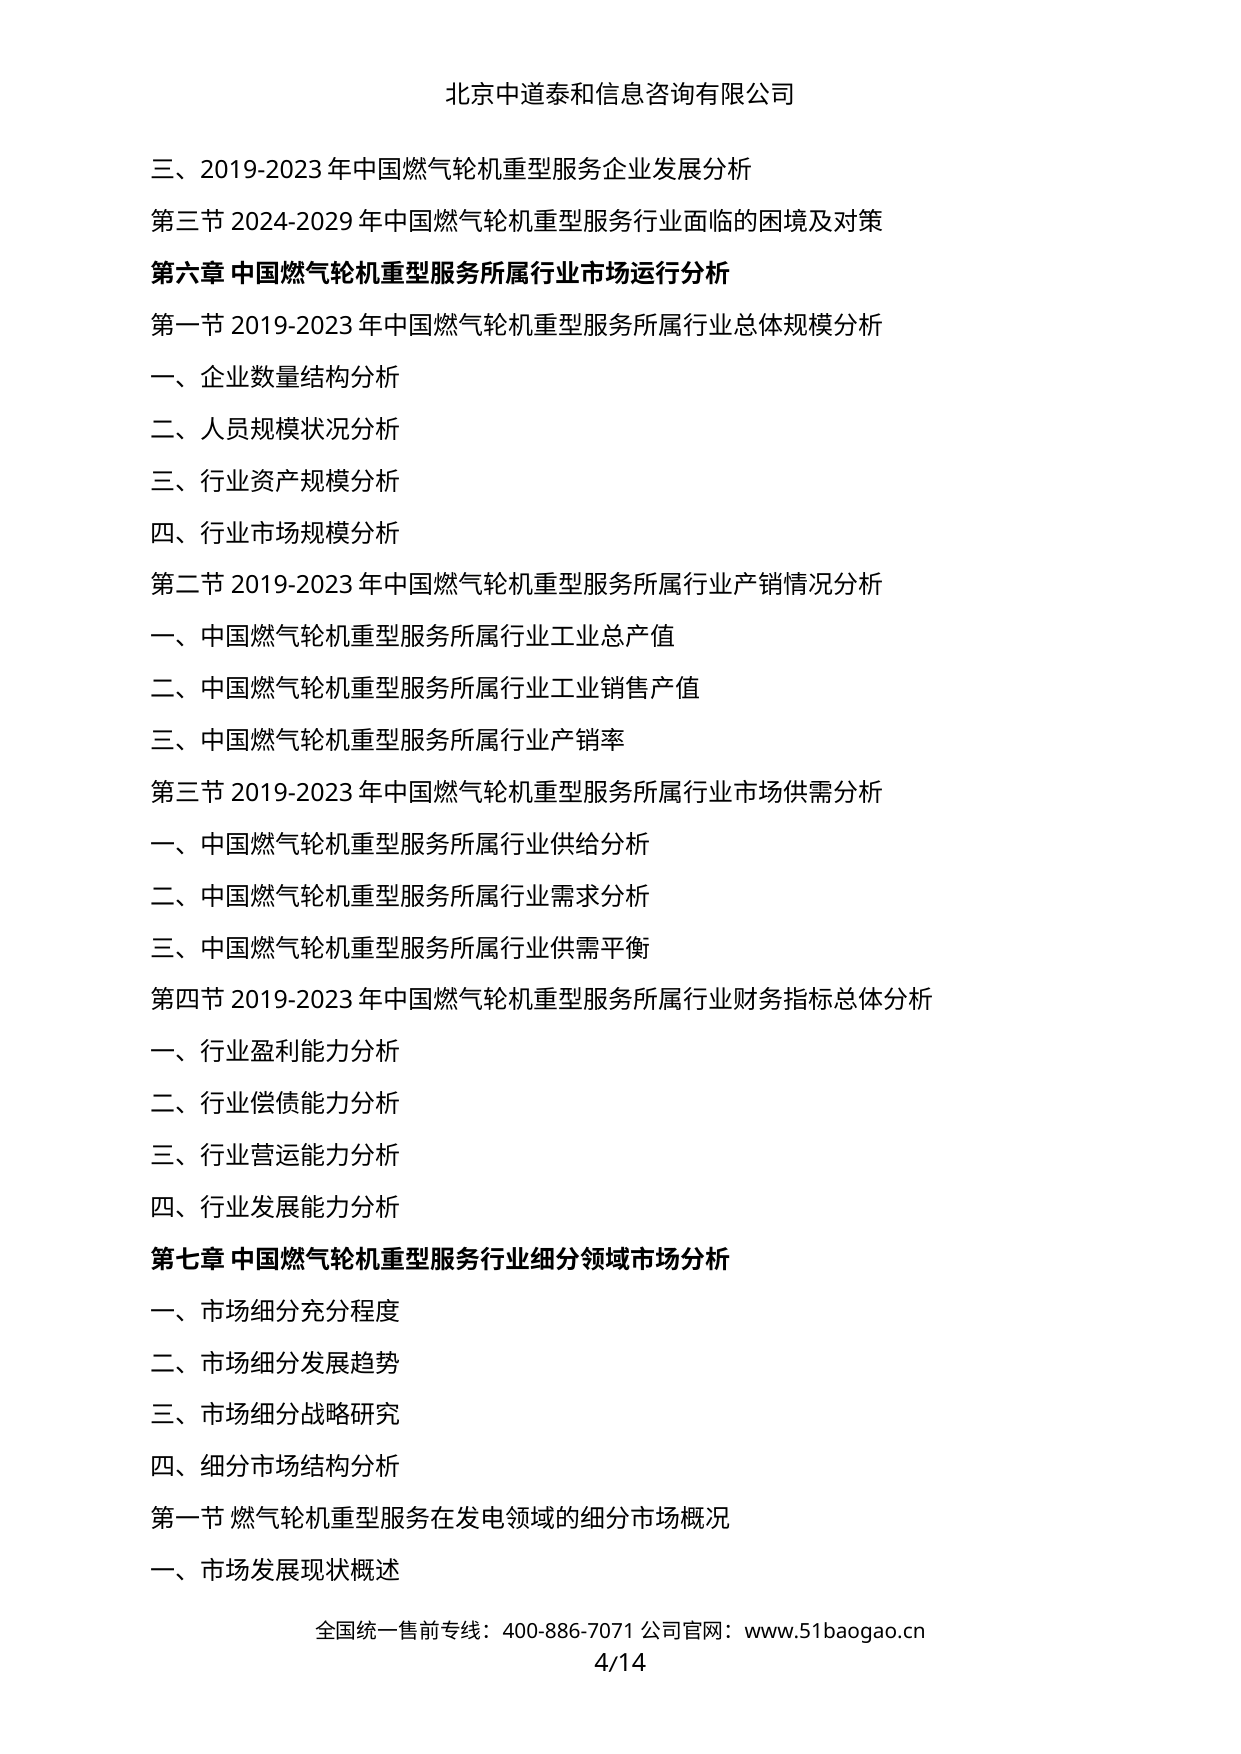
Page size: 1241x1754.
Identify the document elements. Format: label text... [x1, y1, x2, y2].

text 第六章 中国燃气轮机重型服务所属行业市场运行分析 [150, 254, 1090, 290]
text 二、行业偿债能力分析 [150, 1084, 1090, 1120]
text 第三节 2024-2029年中国燃气轮机重型服务行业面临的困境及对策 [150, 202, 1090, 238]
text 一、市场细分充分程度 [150, 1291, 1090, 1327]
text 三、行业资产规模分析 [150, 461, 1090, 497]
text 二、市场细分发展趋势 [150, 1343, 1090, 1379]
text 第七章 中国燃气轮机重型服务行业细分领域市场分析 [150, 1239, 1090, 1276]
text 一、市场发展现状概述 [150, 1551, 1090, 1587]
text 一、中国燃气轮机重型服务所属行业工业总产值 [150, 617, 1090, 653]
text 三、市场细分战略研究 [150, 1395, 1090, 1431]
text 第一节 燃气轮机重型服务在发电领域的细分市场概况 [150, 1499, 1090, 1535]
text 一、中国燃气轮机重型服务所属行业供给分析 [150, 824, 1090, 861]
text 三、中国燃气轮机重型服务所属行业供需平衡 [150, 928, 1090, 964]
text 二、中国燃气轮机重型服务所属行业工业销售产值 [150, 669, 1090, 705]
text 四、细分市场结构分析 [150, 1447, 1090, 1483]
text 四、行业发展能力分析 [150, 1187, 1090, 1224]
text 第四节 2019-2023年中国燃气轮机重型服务所属行业财务指标总体分析 [150, 980, 1090, 1016]
text 一、行业盈利能力分析 [150, 1032, 1090, 1068]
text 二、人员规模状况分析 [150, 409, 1090, 446]
text 第二节 2019-2023年中国燃气轮机重型服务所属行业产销情况分析 [150, 565, 1090, 601]
text 一、企业数量结构分析 [150, 357, 1090, 394]
text 四、行业市场规模分析 [150, 513, 1090, 549]
text 二、中国燃气轮机重型服务所属行业需求分析 [150, 876, 1090, 912]
text 三、行业营运能力分析 [150, 1136, 1090, 1172]
text 第三节 2019-2023年中国燃气轮机重型服务所属行业市场供需分析 [150, 772, 1090, 809]
text 三、2019-2023年中国燃气轮机重型服务企业发展分析 [150, 150, 1090, 186]
text 三、中国燃气轮机重型服务所属行业产销率 [150, 721, 1090, 757]
text 第一节 2019-2023年中国燃气轮机重型服务所属行业总体规模分析 [150, 306, 1090, 342]
